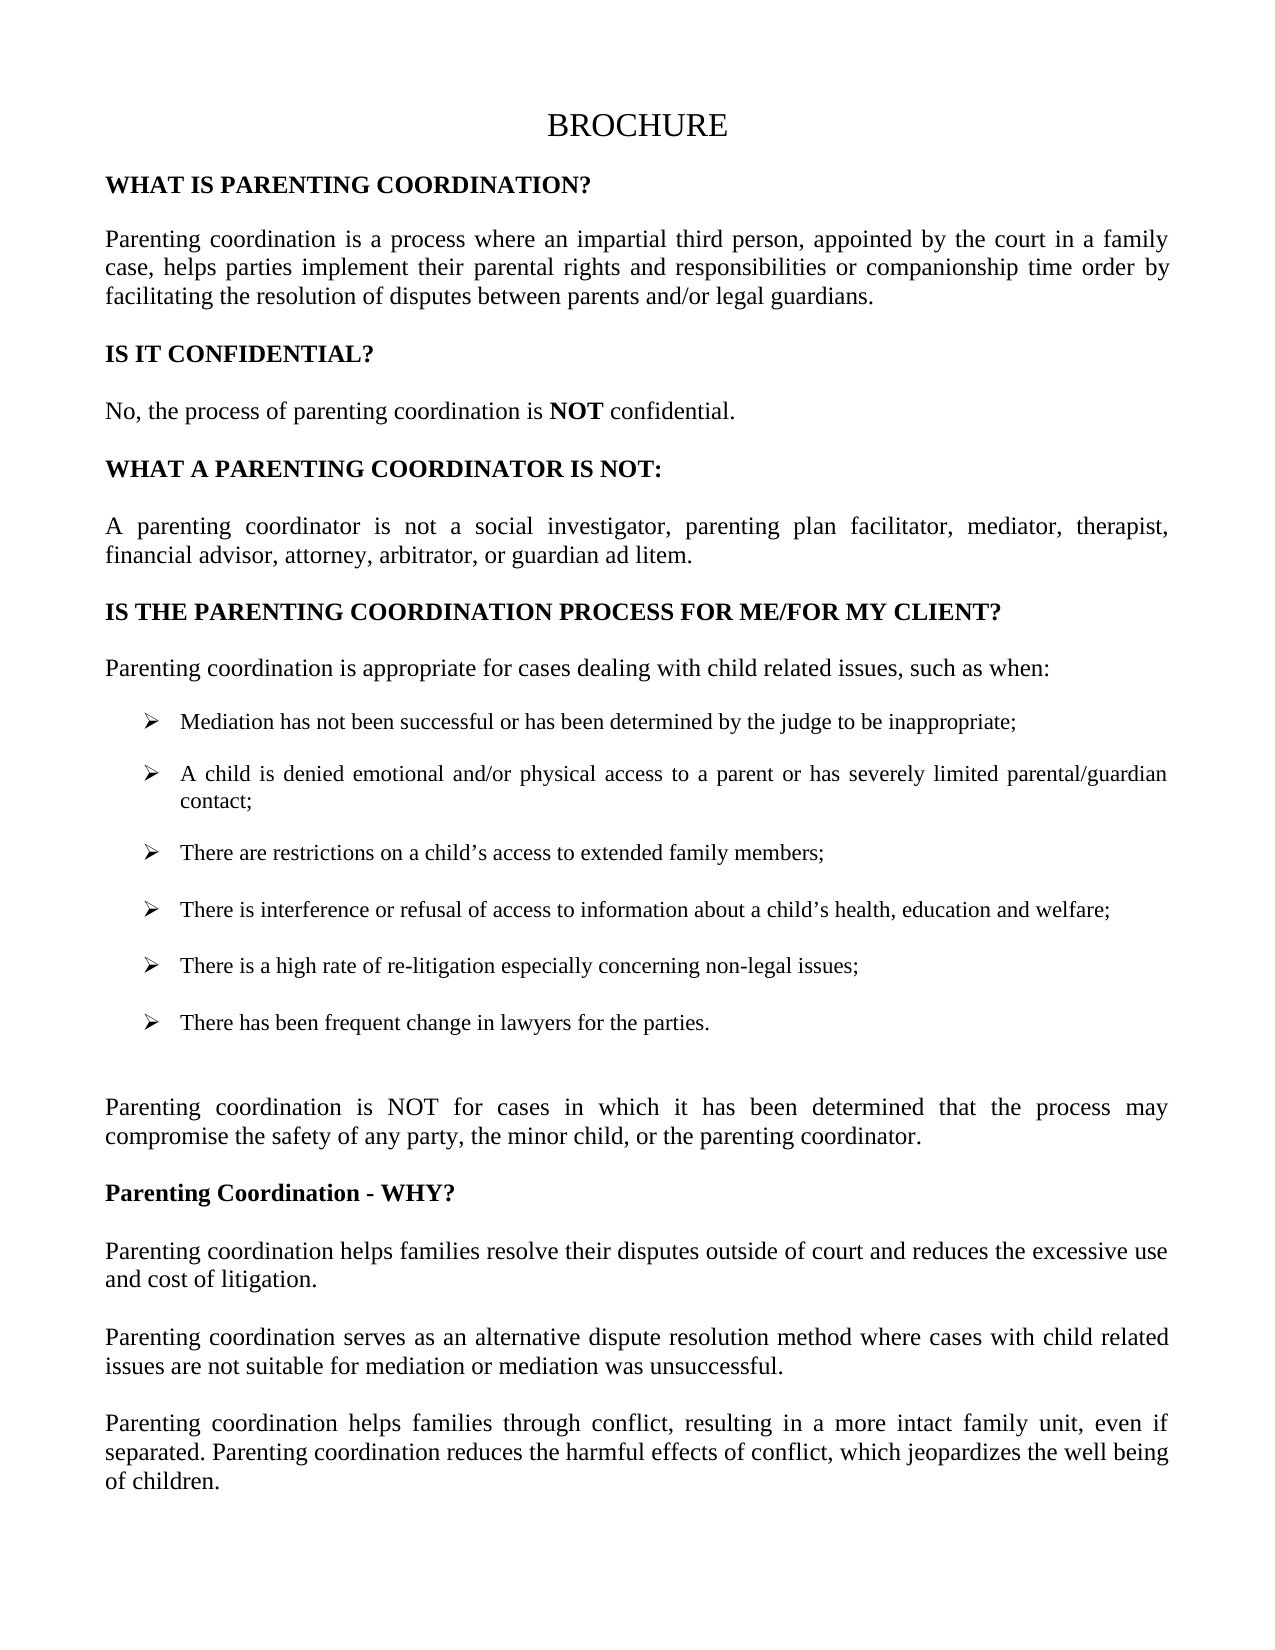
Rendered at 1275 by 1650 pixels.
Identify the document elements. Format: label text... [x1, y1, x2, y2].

list There are restrictions on a child’s access to extended family members; [142, 839, 1170, 866]
text BROCHURE [105, 105, 1170, 143]
text A parenting coordinator is not a social investigator, parenting plan facilitator, mediator, therapist, financial advisor, attorney, arbitrator, or guardian ad litem. [105, 511, 1170, 569]
text Parenting coordination is appropriate for cases dealing with child related issues, such as when: [105, 653, 1170, 681]
text No, the process of parenting coordination is NOT confidential. [105, 396, 1170, 425]
text Parenting coordination helps families resolve their disputes outside of court and reduces the excessive use and cost of litigation. [105, 1236, 1170, 1293]
text WHAT A PARENTING COORDINATOR IS NOT: [105, 454, 1170, 482]
text Parenting coordination helps families through conflict, resulting in a more intact family unit, even if separated. Parenting coordination reduces the harmful effects of conflict, which jeopardizes the well being of children. [105, 1408, 1170, 1494]
text IS IT CONFIDENTIAL? [105, 339, 1170, 367]
text Parenting coordination serves as an alternative dispute resolution method where cases with child related issues are not suitable for mediation or mediation was unsuccessful. [105, 1322, 1170, 1379]
list There has been frequent change in lawyers for the parties. [142, 1009, 1170, 1036]
text Parenting coordination is a process where an impartial third person, appointed by the court in a family case, helps parties implement their parental rights and responsibilities or companionship time order by facilitating the resolution of disputes between parents and/or legal guardians. [105, 224, 1170, 310]
text Parenting coordination is NOT for cases in which it has been determined that the process may compromise the safety of any party, the minor child, or the parenting coordinator. [105, 1092, 1170, 1149]
list There is interference or refusal of access to information about a child’s health, education and welfare; [142, 896, 1170, 922]
text WHAT IS PARENTING COORDINATION? [105, 170, 1170, 199]
list Mediation has not been successful or has been determined by the judge to be inappropriate; [142, 708, 1170, 734]
text IS THE PARENTING COORDINATION PROCESS FOR ME/FOR MY CLIENT? [105, 597, 1170, 626]
list There is a high rate of re-litigation especially concerning non-legal issues; [142, 953, 1170, 979]
text Parenting Coordination - WHY? [105, 1178, 1170, 1207]
list A child is denied emotional and/or physical access to a parent or has severely limited parental/guardian contact; [142, 760, 1170, 813]
